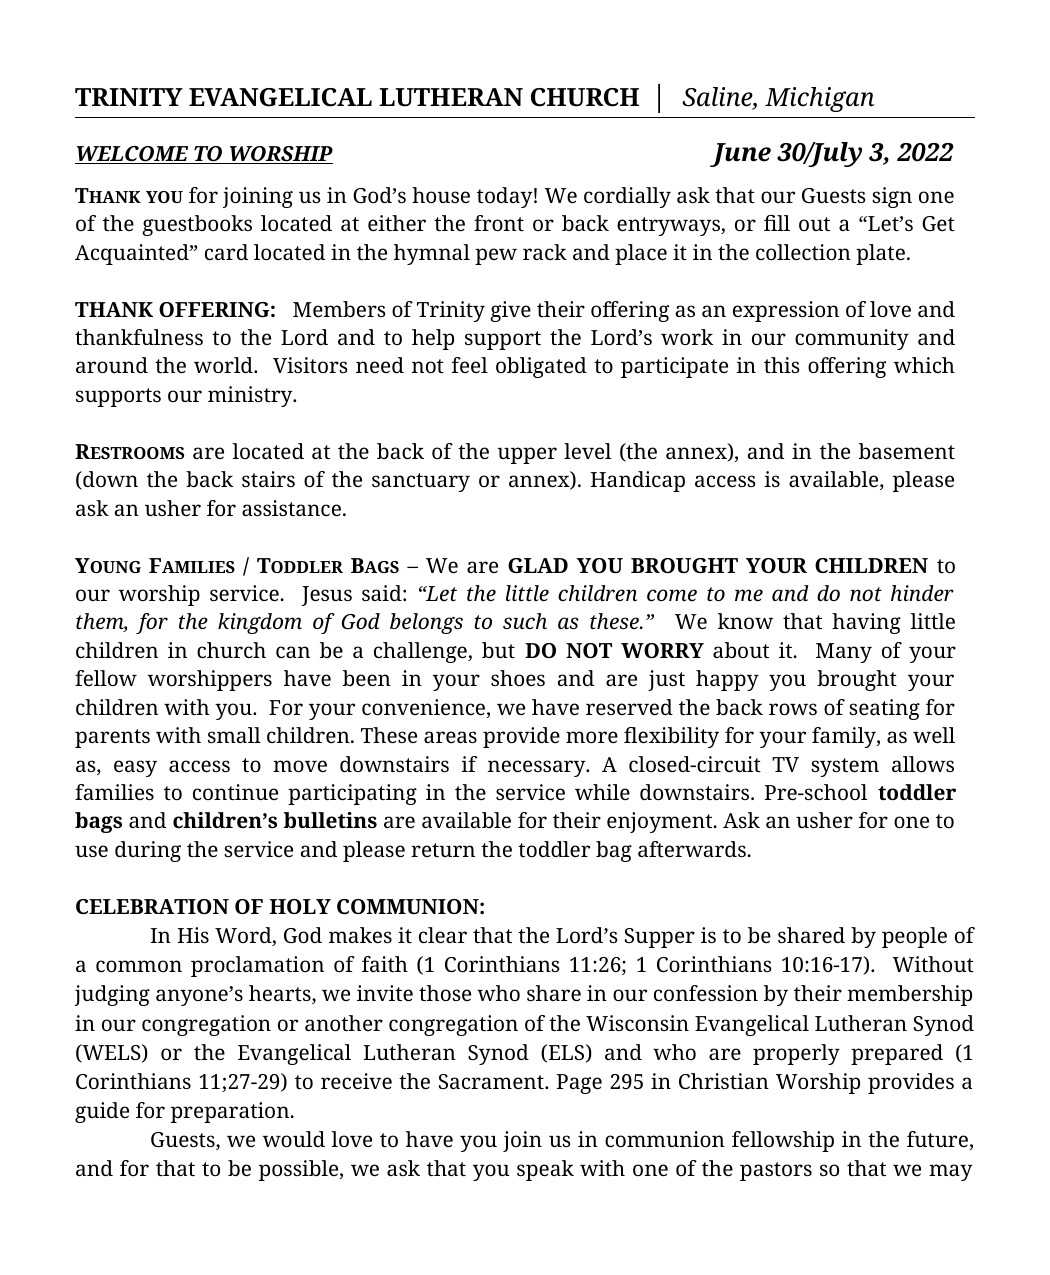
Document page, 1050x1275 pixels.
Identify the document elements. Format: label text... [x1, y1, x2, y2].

text THANK OFFERING: Members of Trinity give their offering as an expression of love and thankfulness to the Lord and to help support the Lord’s work in our community and around the world. Visitors need not feel obligated to participate in this offering which supports our ministry. [75, 295, 956, 408]
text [75, 1124, 975, 1183]
text WELCOME TO WORSHIP June 30/July 3, 2022 [75, 134, 975, 168]
text In His Word, God makes it clear that the Lord’s Supper is to be shared by people of a common proclamation of faith (1 Corinthians 11:26; 1 Corinthians 10:16-17). Without judging anyone’s hearts, we invite those who share in our confession by their membership in our congregation or another congregation of the Wisconsin Evangelical Lutheran Synod (WELS) or the Evangelical Lutheran Synod (ELS) and who are properly prepared (1 Corinthians 11;27-29) to receive the Sacrament. Page 295 in Christian Worship provides a guide for preparation. [75, 920, 975, 1124]
text Young Families / Toddler Bags – We are GLAD YOU BROUGHT YOUR CHILDREN to our worship service. Jesus said: “Let the little children come to me and do not hinder them, for the kingdom of God belongs to such as these.” We know that having little children in church can be a challenge, but DO NOT WORRY about it. Many of your fellow worshippers have been in your shoes and are just happy you brought your children with you. For your convenience, we have reserved the back rows of seating for parents with small children. These areas provide more flexibility for your family, as well as, easy access to move downstairs if necessary. A closed-circuit TV system allows families to continue participating in the service while downstairs. Pre-school toddler bags and children’s bulletins are available for their enjoyment. Ask an usher for one to use during the service and please return the toddler bag afterwards. [75, 551, 956, 863]
text Thank you for joining us in God’s house today! We cordially ask that our Guests sign one of the guestbooks located at either the front or back entryways, or fill out a “Let’s Get Acquainted” card located in the hymnal pew rack and place it in the collection plate. [75, 181, 956, 266]
subtitle celebration of holy communion: [75, 892, 975, 920]
text Restrooms are located at the back of the upper level (the annex), and in the basement (down the back stairs of the sanctuary or annex). Handicap access is available, please ask an usher for assistance. [75, 437, 956, 522]
text TRINITY EVANGELICAL LUTHERAN CHURCH | Saline, Michigan [75, 75, 975, 117]
